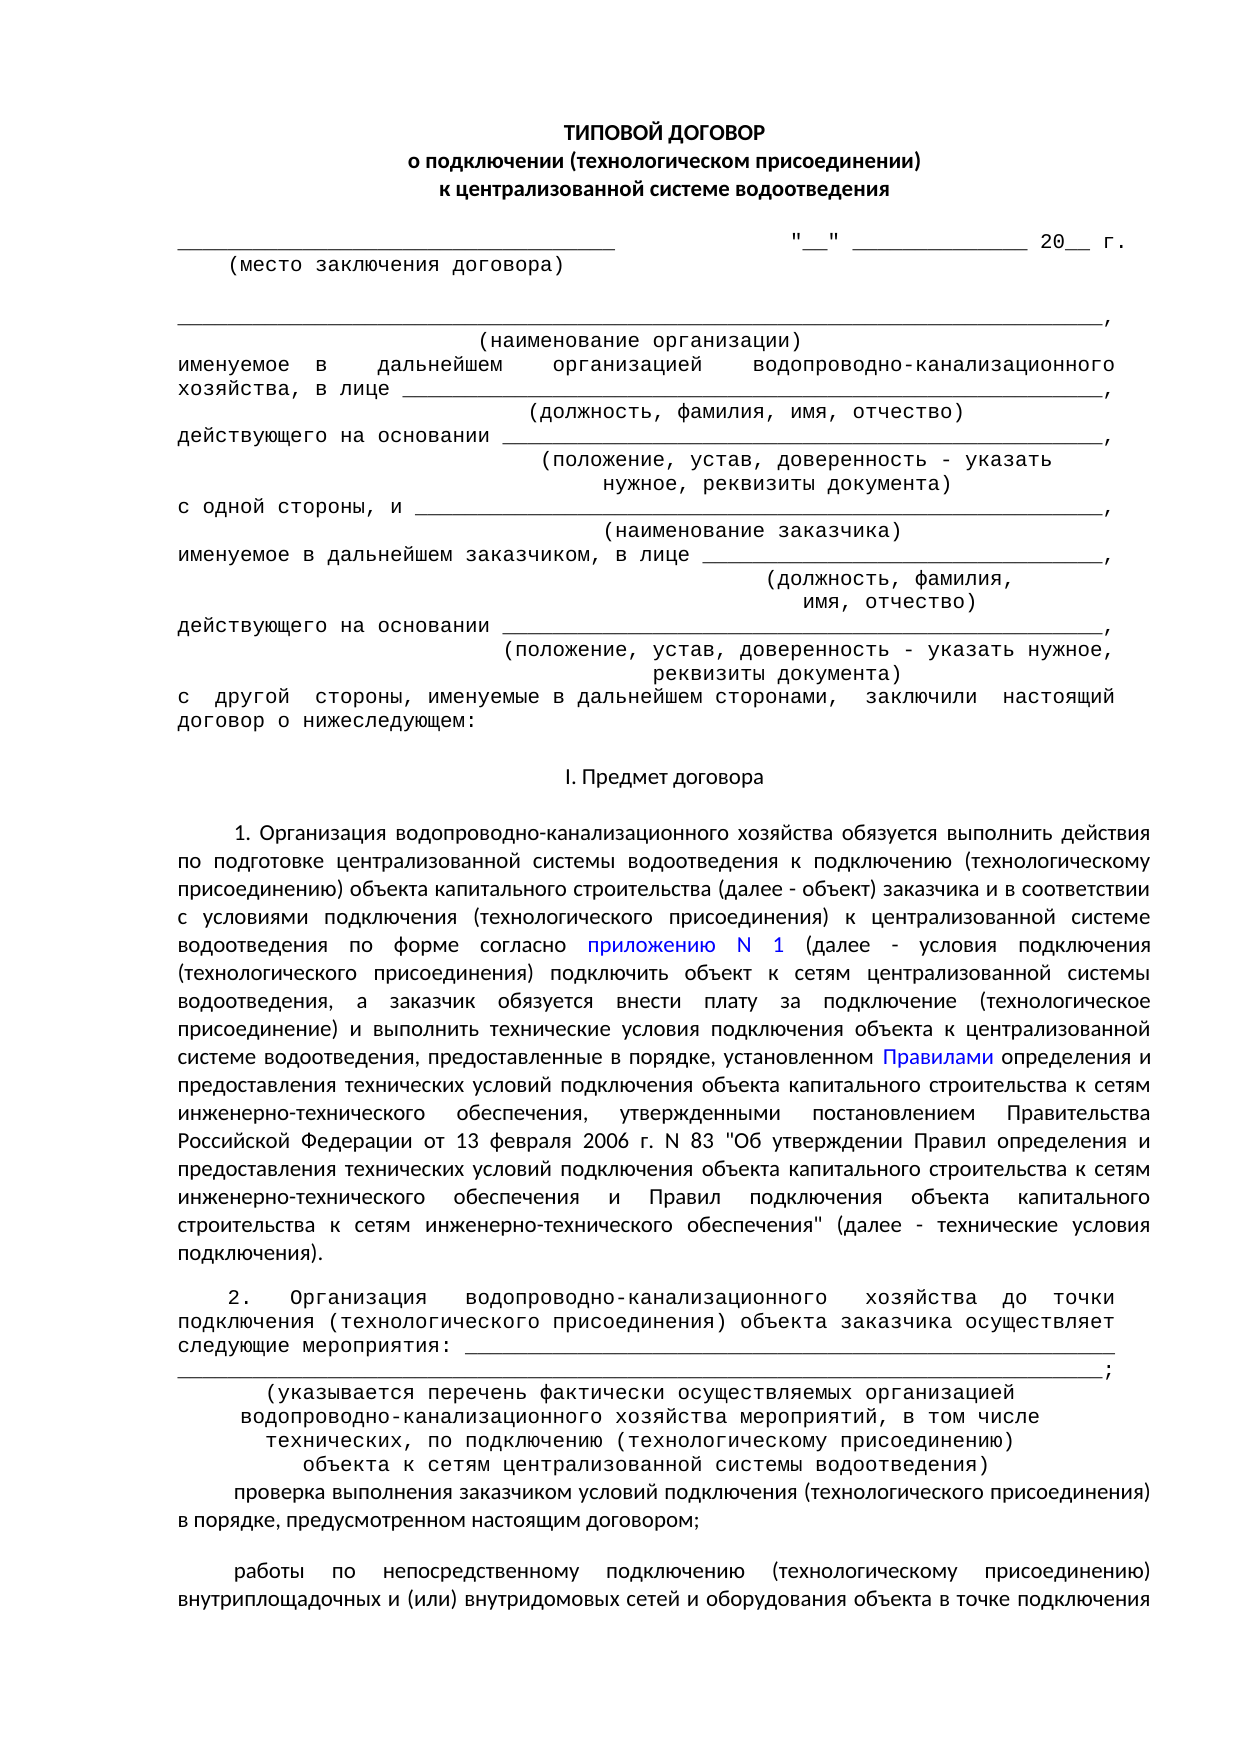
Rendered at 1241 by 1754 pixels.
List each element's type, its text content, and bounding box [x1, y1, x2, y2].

text к централизованной системе водоотведения [177, 174, 1152, 202]
text __________________________________________________________________________; [177, 1358, 1152, 1382]
text имя, отчество) [177, 591, 1152, 615]
text следующие мероприятия: ____________________________________________________ [177, 1335, 1152, 1358]
text __________________________________________________________________________, [177, 306, 1152, 330]
text водопроводно-канализационного хозяйства мероприятий, в том числе [177, 1406, 1152, 1430]
text (указывается перечень фактически осуществляемых организацией [177, 1382, 1152, 1406]
text подключения (технологического присоединения) объекта заказчика осуществляет [177, 1311, 1152, 1335]
text 1. Организация водопроводно-канализационного хозяйства обязуется выполнить действия по подготовке централизованной системы водоотведения к подключению (технологическому присоединению) объекта капитального строительства (далее - объект) заказчика и в соответствии с условиями подключения (технологического присоединения) к централизованной системе водоотведения по форме согласно приложению N 1 (далее - условия подключения (технологического присоединения) подключить объект к сетям централизованной системы водоотведения, а заказчик обязуется внести плату за подключение (технологическое присоединение) и выполнить технические условия подключения объекта к централизованной системе водоотведения, предоставленные в порядке, установленном Правилами определения и предоставления технических условий подключения объекта капитального строительства к сетям инженерно-технического обеспечения, утвержденными постановлением Правительства Российской Федерации от 13 февраля 2006 г. N 83 "Об утверждении Правил определения и предоставления технических условий подключения объекта капитального строительства к сетям инженерно-технического обеспечения и Правил подключения объекта капитального строительства к сетям инженерно-технического обеспечения" (далее - технические условия подключения). [177, 818, 1152, 1266]
text ___________________________________ "__" ______________ 20__ г. [177, 231, 1152, 254]
text о подключении (технологическом присоединении) [177, 146, 1152, 174]
text реквизиты документа) [177, 662, 1152, 686]
text действующего на основании ________________________________________________, [177, 425, 1152, 449]
text (место заключения договора) [177, 254, 1152, 278]
text 2. Организация водопроводно-канализационного хозяйства до точки [177, 1287, 1152, 1311]
text (положение, устав, доверенность - указать [177, 449, 1152, 472]
text (должность, фамилия, имя, отчество) [177, 401, 1152, 425]
text именуемое в дальнейшем организацией водопроводно-канализационного [177, 354, 1152, 377]
text с другой стороны, именуемые в дальнейшем сторонами, заключили настоящий [177, 686, 1152, 710]
text с одной стороны, и _______________________________________________________, [177, 496, 1152, 520]
text объекта к сетям централизованной системы водоотведения) [177, 1453, 1152, 1477]
text проверка выполнения заказчиком условий подключения (технологического присоединения) в порядке, предусмотренном настоящим договором; [177, 1477, 1152, 1533]
text технических, по подключению (технологическому присоединению) [177, 1430, 1152, 1453]
text (наименование заказчика) [177, 520, 1152, 544]
text договор о нижеследующем: [177, 710, 1152, 734]
text хозяйства, в лице ________________________________________________________, [177, 377, 1152, 401]
text действующего на основании ________________________________________________, [177, 615, 1152, 639]
text ТИПОВОЙ ДОГОВОР [177, 118, 1152, 146]
text I. Предмет договора [177, 762, 1152, 790]
text (наименование организации) [177, 330, 1152, 354]
text (положение, устав, доверенность - указать нужное, [177, 639, 1152, 662]
text (должность, фамилия, [177, 567, 1152, 591]
text именуемое в дальнейшем заказчиком, в лице ________________________________, [177, 544, 1152, 567]
text нужное, реквизиты документа) [177, 472, 1152, 496]
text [177, 1556, 1152, 1612]
